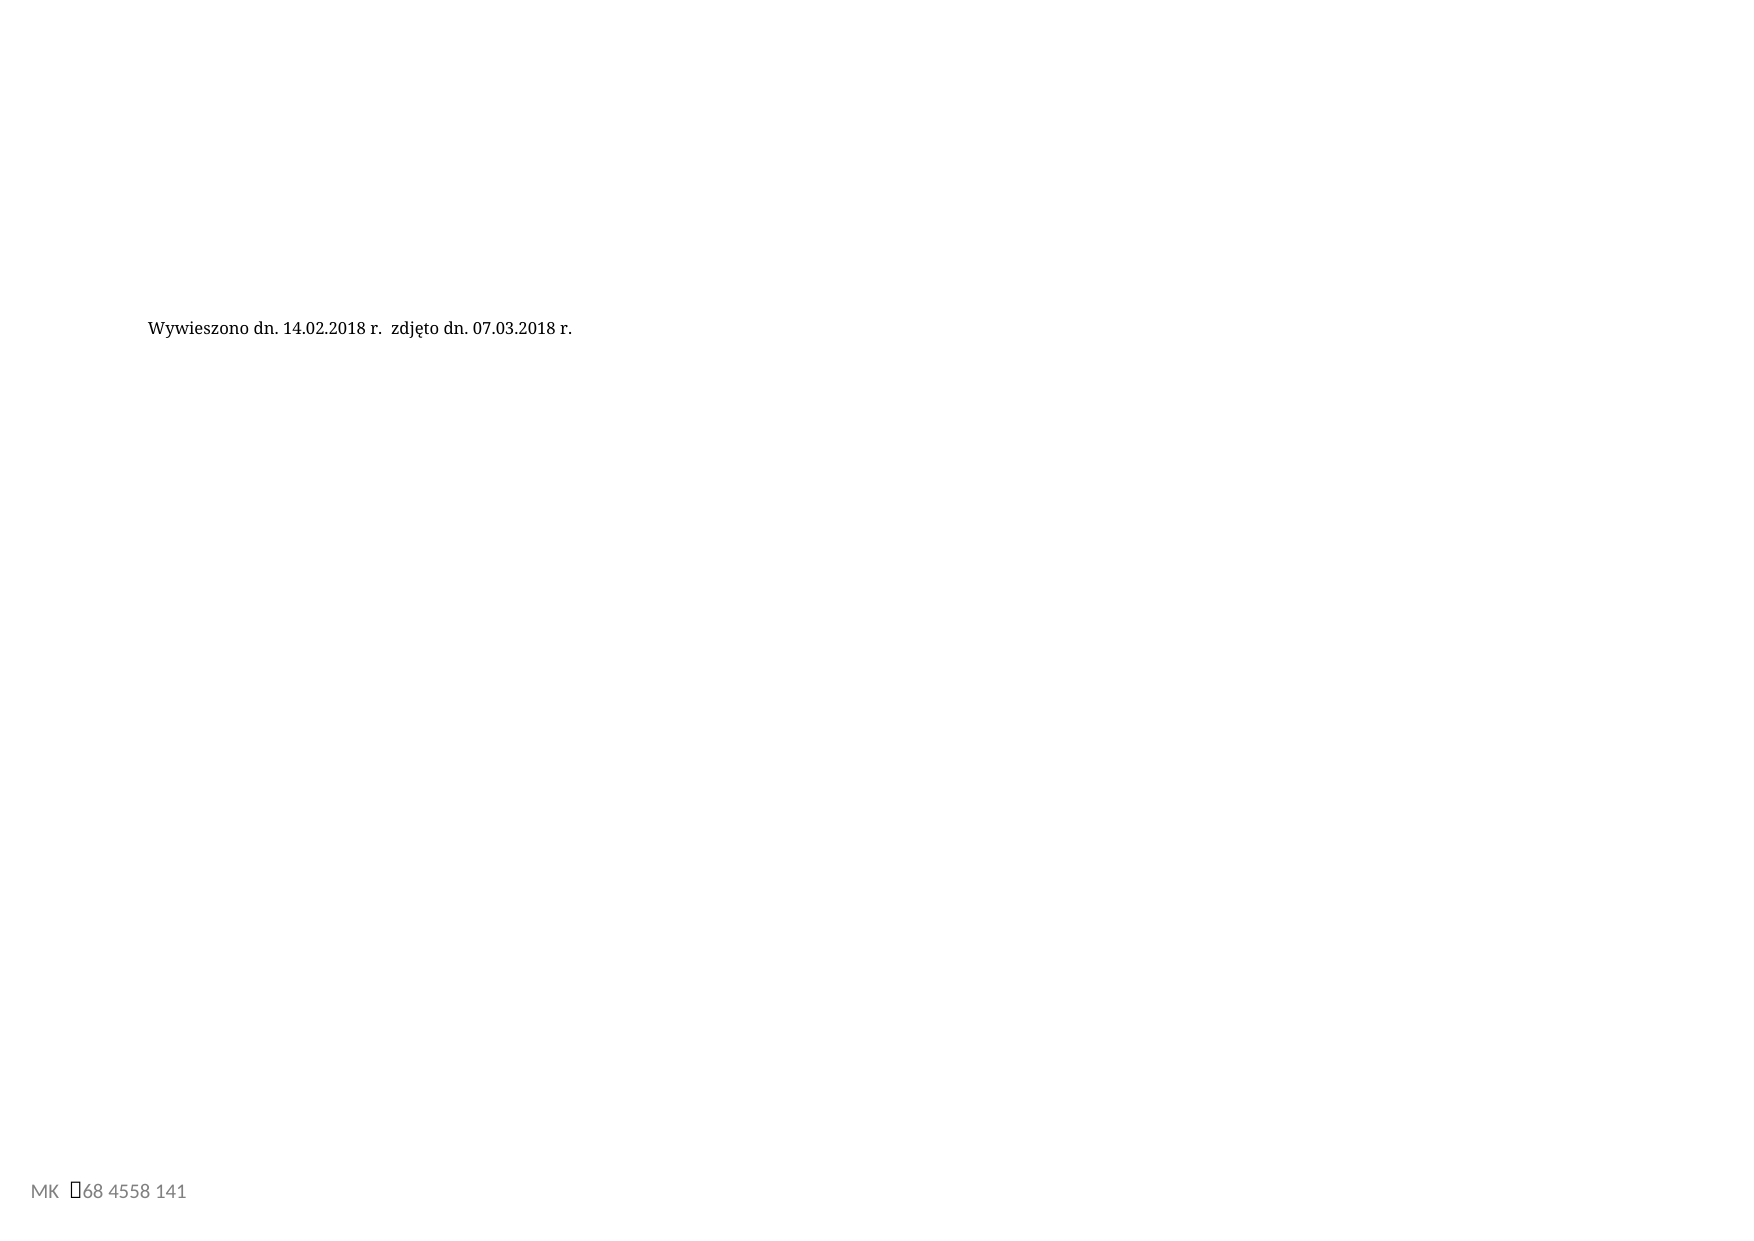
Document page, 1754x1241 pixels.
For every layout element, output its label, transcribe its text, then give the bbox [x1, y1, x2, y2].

text Wywieszono dn. 14.02.2018 r. zdjęto dn. 07.03.2018 r. [148, 317, 1595, 339]
